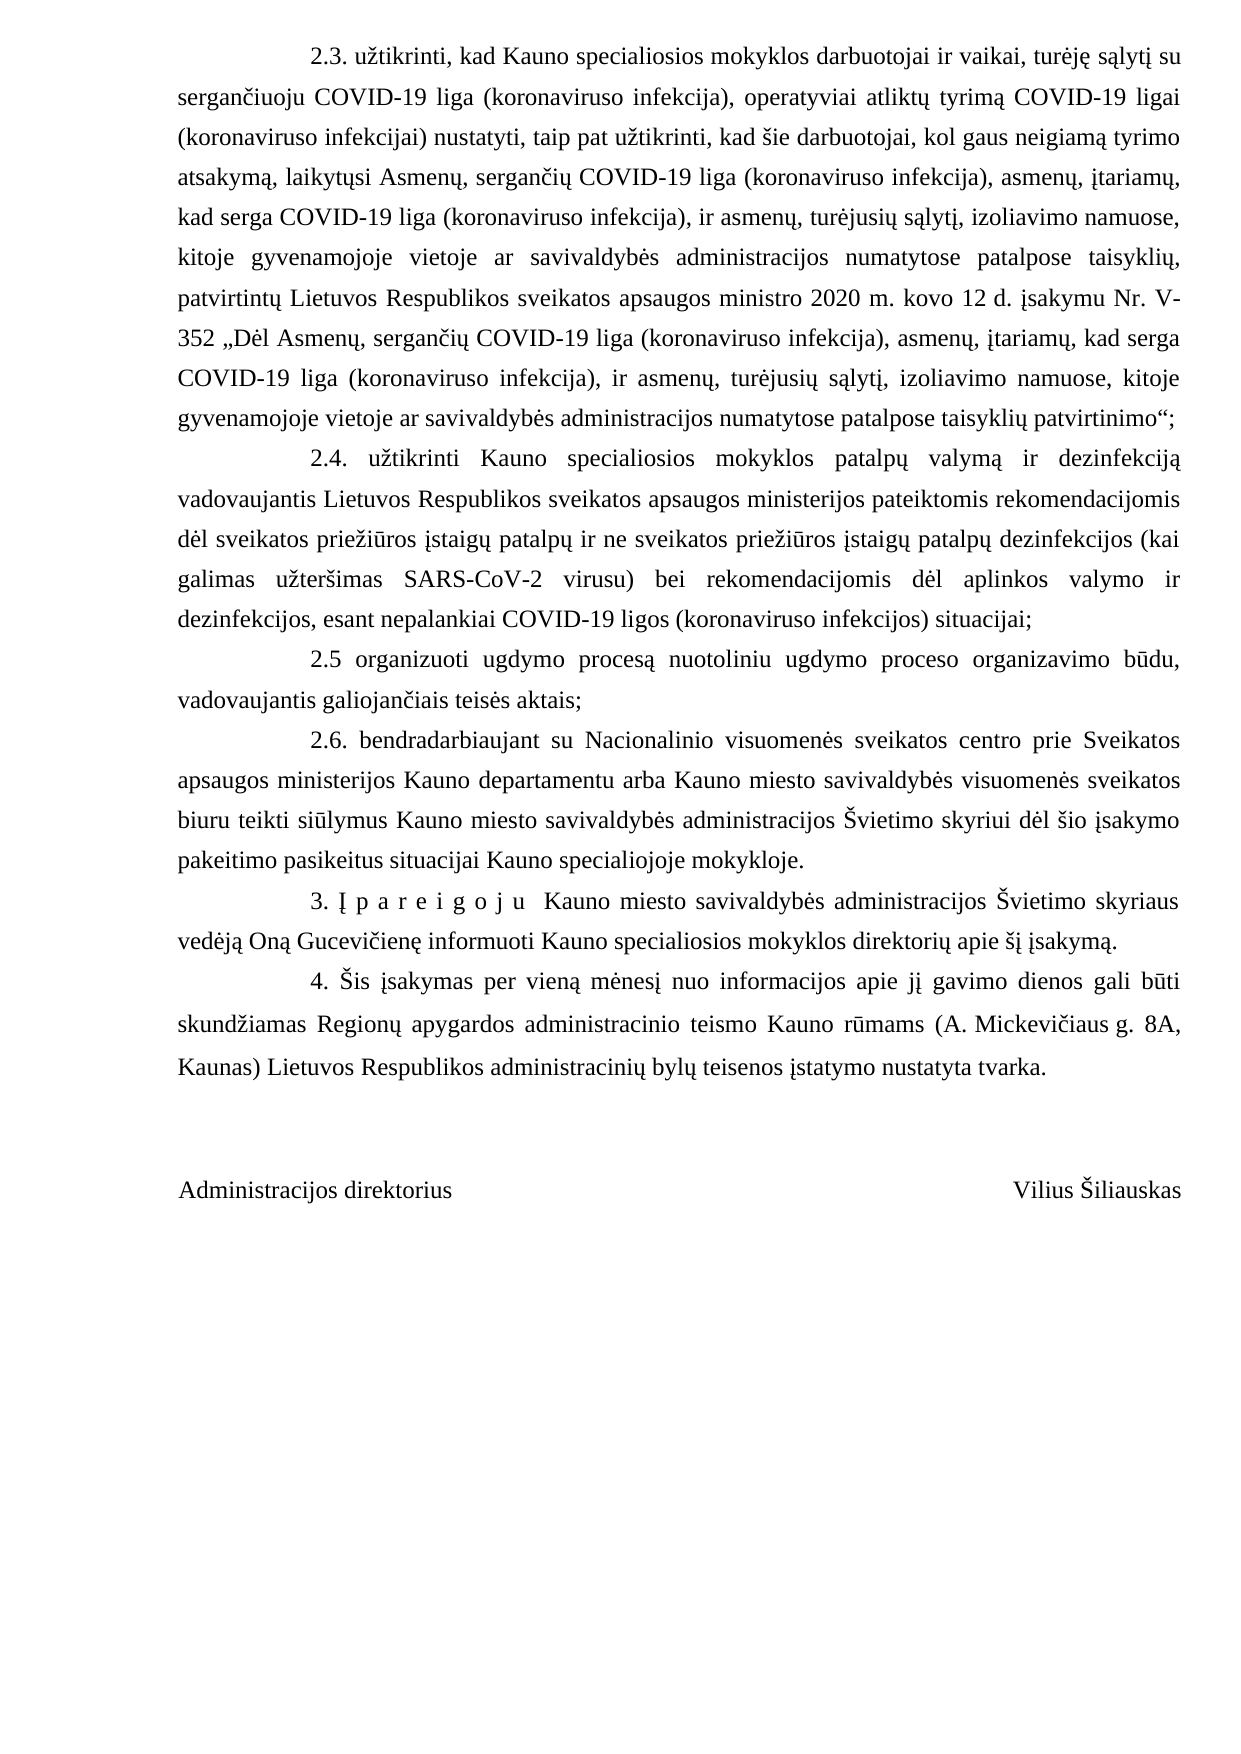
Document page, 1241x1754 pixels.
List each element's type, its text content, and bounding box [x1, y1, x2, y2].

text 2.4. užtikrinti Kauno specialiosios mokyklos patalpų valymą ir dezinfekciją vadovaujantis Lietuvos Respublikos sveikatos apsaugos ministerijos pateiktomis rekomendacijomis dėl sveikatos priežiūros įstaigų patalpų ir ne sveikatos priežiūros įstaigų patalpų dezinfekcijos (kai galimas užteršimas SARS-CoV-2 virusu) bei rekomendacijomis dėl aplinkos valymo ir dezinfekcijos, esant nepalankiai COVID-19 ligos (koronaviruso infekcijos) situacijai; [177, 443, 1181, 633]
text 4. Šis įsakymas per vieną mėnesį nuo informacijos apie jį gavimo dienos gali būti skundžiamas Regionų apygardos administracinio teismo Kauno rūmams (A. Mickevičiaus g. 8A, Kaunas) Lietuvos Respublikos administracinių bylų teisenos įstatymo nustatyta tvarka. [177, 966, 1181, 1081]
text 2.3. užtikrinti, kad Kauno specialiosios mokyklos darbuotojai ir vaikai, turėję sąlytį su sergančiuoju COVID-19 liga (koronaviruso infekcija), operatyviai atliktų tyrimą COVID-19 ligai (koronaviruso infekcijai) nustatyti, taip pat užtikrinti, kad šie darbuotojai, kol gaus neigiamą tyrimo atsakymą, laikytųsi Asmenų, sergančių COVID-19 liga (koronaviruso infekcija), asmenų, įtariamų, kad serga COVID-19 liga (koronaviruso infekcija), ir asmenų, turėjusių sąlytį, izoliavimo namuose, kitoje gyvenamojoje vietoje ar savivaldybės administracijos numatytose patalpose taisyklių, patvirtintų Lietuvos Respublikos sveikatos apsaugos ministro 2020 m. kovo 12 d. įsakymu Nr. V-352 „Dėl Asmenų, sergančių COVID-19 liga (koronaviruso infekcija), asmenų, įtariamų, kad serga COVID-19 liga (koronaviruso infekcija), ir asmenų, turėjusių sąlytį, izoliavimo namuose, kitoje gyvenamojoje vietoje ar savivaldybės administracijos numatytose patalpose taisyklių patvirtinimo“; [177, 41, 1181, 432]
text 2.6. bendradarbiaujant su Nacionalinio visuomenės sveikatos centro prie Sveikatos apsaugos ministerijos Kauno departamentu arba Kauno miesto savivaldybės visuomenės sveikatos biuru teikti siūlymus Kauno miesto savivaldybės administracijos Švietimo skyriui dėl šio įsakymo pakeitimo pasikeitus situacijai Kauno specialiojoje mokykloje. [177, 725, 1181, 874]
text 2.5 organizuoti ugdymo procesą nuotoliniu ugdymo proceso organizavimo būdu, vadovaujantis galiojančiais teisės aktais; [177, 644, 1181, 713]
table_header Vilius Šiliauskas [739, 1124, 1181, 1204]
table_header Administracijos direktorius [178, 1124, 739, 1204]
text 3. Į p a r e i g o j u Kauno miesto savivaldybės administracijos Švietimo skyriaus vedėją Oną Gucevičienę informuoti Kauno specialiosios mokyklos direktorių apie šį įsakymą. [177, 886, 1181, 955]
